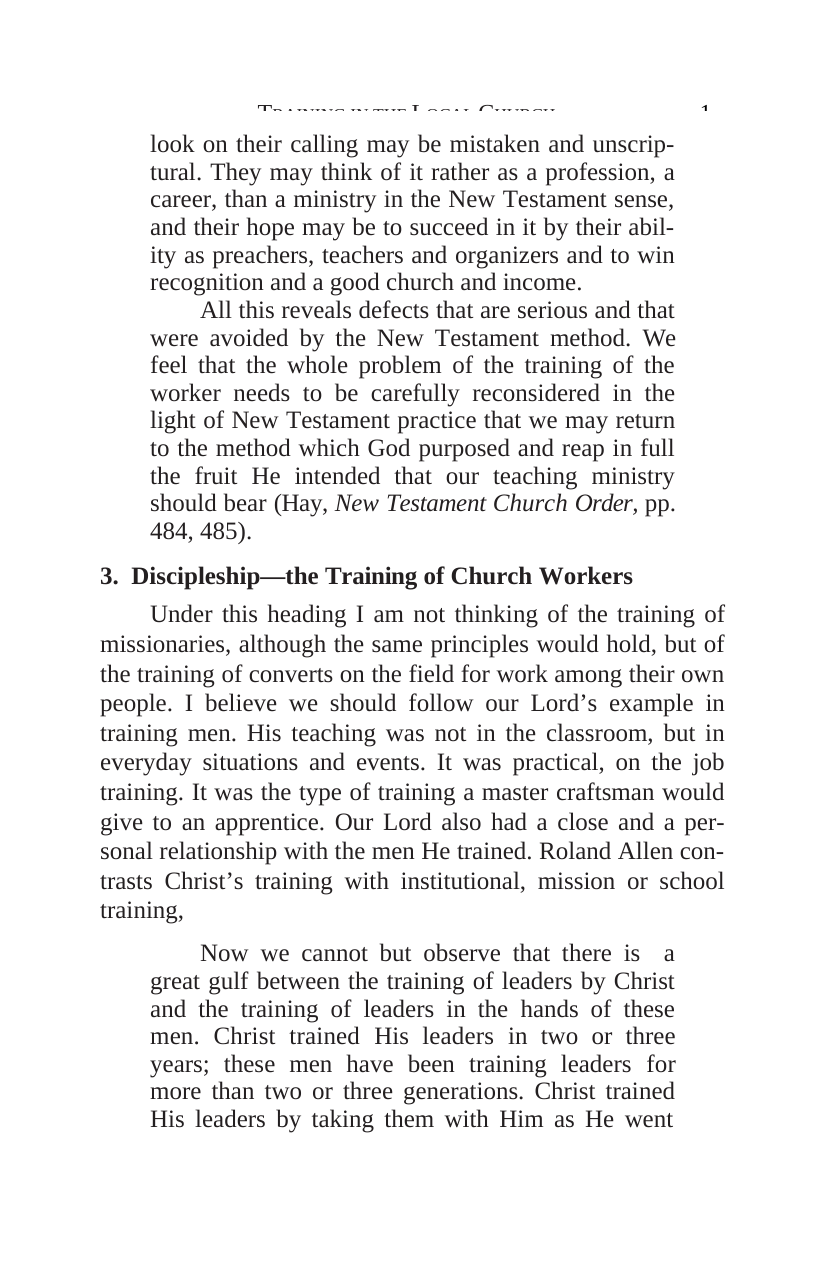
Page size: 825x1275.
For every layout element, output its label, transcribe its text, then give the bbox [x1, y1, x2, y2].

text All this reveals defects that are serious and that were avoided by the New Testament method. We feel that the whole problem of the training of the worker needs to be carefully reconsidered in the light of New Testament practice that we may return to the method which God purposed and reap in full the fruit He intended that our teaching ministry should bear (Hay, New Testament Church Order, pp. 484, 485). [150, 296, 676, 545]
subtitle Discipleship—the Training of Church Workers [100, 561, 737, 590]
text Under this heading I am not thinking of the training of missionaries, although the same principles would hold, but of the training of converts on the field for work among their own people. I believe we should follow our Lord’s example in training men. His teaching was not in the classroom, but in everyday situations and events. It was practical, on the job training. It was the type of training a master craftsman would give to an apprentice. Our Lord also had a close and a per- sonal relationship with the men He trained. Roland Allen con- trasts Christ’s training with institutional, mission or school training, [100, 599, 726, 924]
text Now we cannot but observe that there is a great gulf between the training of leaders by Christ and the training of leaders in the hands of these men. Christ trained His leaders in two or three years; these men have been training leaders for more than two or three generations. Christ trained His leaders by taking them with Him as He went [150, 940, 676, 1133]
text look on their calling may be mistaken and unscrip- tural. They may think of it rather as a profession, a career, than a ministry in the New Testament sense, and their hope may be to succeed in it by their abil- ity as preachers, teachers and organizers and to win recognition and a good church and income. [150, 131, 675, 296]
